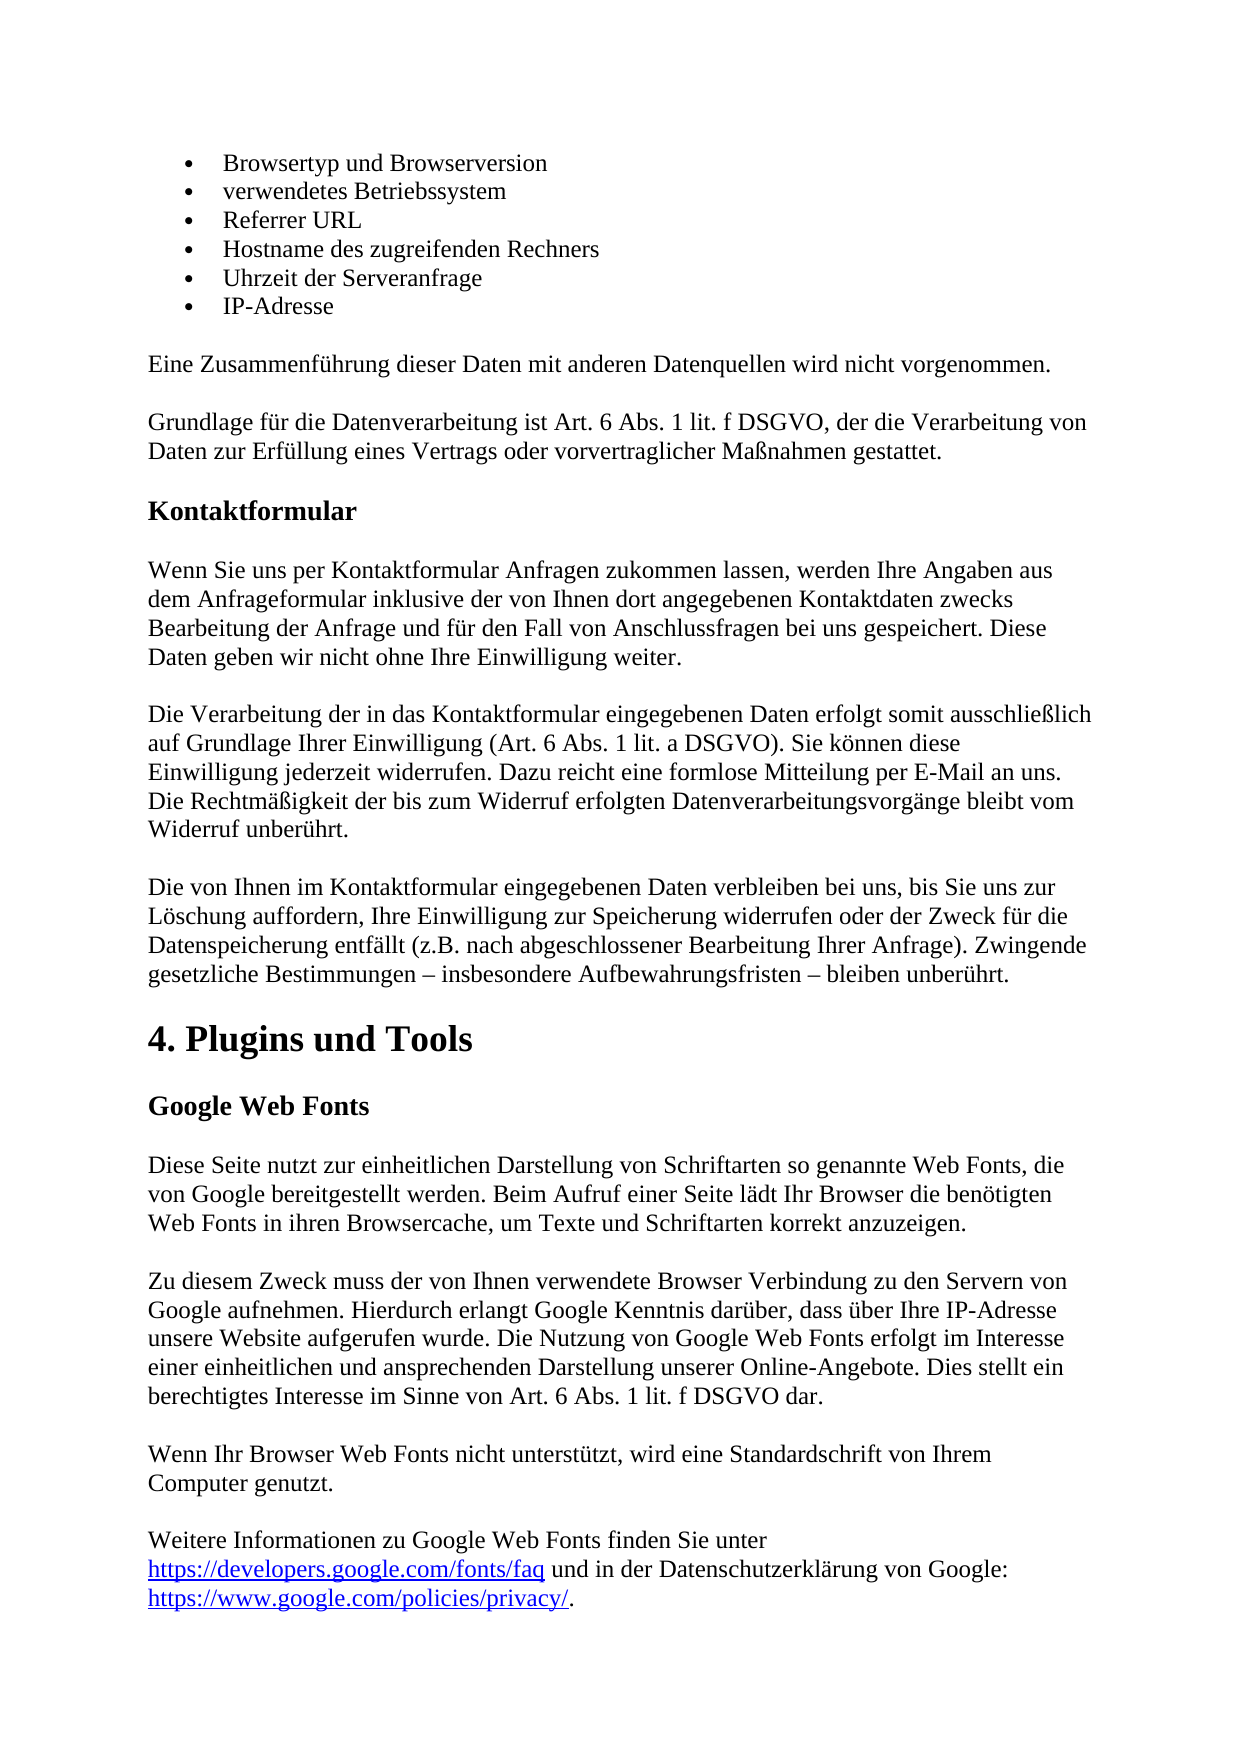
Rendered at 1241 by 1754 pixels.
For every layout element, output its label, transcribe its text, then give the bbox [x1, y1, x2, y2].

text Weitere Informationen zu Google Web Fonts finden Sie unter https://developers.google.com/fonts/faq und in der Datenschutzerklärung von Google: https://www.google.com/policies/privacy/. [148, 1526, 1093, 1612]
list Referrer URL [185, 205, 1093, 234]
text Grundlage für die Datenverarbeitung ist Art. 6 Abs. 1 lit. f DSGVO, der die Verarbeitung von Daten zur Erfüllung eines Vertrags oder vorvertraglicher Maßnahmen gestattet. [148, 407, 1093, 465]
list Hostname des zugreifenden Rechners [185, 234, 1093, 263]
text Wenn Ihr Browser Web Fonts nicht unterstützt, wird eine Standardschrift von Ihrem Computer genutzt. [148, 1439, 1093, 1496]
text Eine Zusammenführung dieser Daten mit anderen Datenquellen wird nicht vorgenommen. [148, 349, 1093, 378]
text Die Verarbeitung der in das Kontaktformular eingegebenen Daten erfolgt somit ausschließlich auf Grundlage Ihrer Einwilligung (Art. 6 Abs. 1 lit. a DSGVO). Sie können diese Einwilligung jederzeit widerrufen. Dazu reicht eine formlose Mitteilung per E-Mail an uns. Die Rechtmäßigkeit der bis zum Widerruf erfolgten Datenverarbeitungsvorgänge bleibt vom Widerruf unberührt. [148, 699, 1093, 843]
text Zu diesem Zweck muss der von Ihnen verwendete Browser Verbindung zu den Servern von Google aufnehmen. Hierdurch erlangt Google Kenntnis darüber, dass über Ihre IP-Adresse unsere Website aufgerufen wurde. Die Nutzung von Google Web Fonts erfolgt im Interesse einer einheitlichen und ansprechenden Darstellung unserer Online-Angebote. Dies stellt ein berechtigtes Interesse im Sinne von Art. 6 Abs. 1 lit. f DSGVO dar. [148, 1266, 1093, 1410]
list IP-Adresse [185, 291, 1093, 320]
text Kontaktformular [148, 494, 1093, 526]
text Diese Seite nutzt zur einheitlichen Darstellung von Schriftarten so genannte Web Fonts, die von Google bereitgestellt werden. Beim Aufruf einer Seite lädt Ihr Browser die benötigten Web Fonts in ihren Browsercache, um Texte und Schriftarten korrekt anzuzeigen. [148, 1151, 1093, 1237]
text Die von Ihnen im Kontaktformular eingegebenen Daten verbleiben bei uns, bis Sie uns zur Löschung auffordern, Ihre Einwilligung zur Speicherung widerrufen oder der Zweck für die Datenspeicherung entfällt (z.B. nach abgeschlossener Bearbeitung Ihrer Anfrage). Zwingende gesetzliche Bestimmungen – insbesondere Aufbewahrungsfristen – bleiben unberührt. [148, 872, 1093, 987]
list verwendetes Betriebssystem [185, 176, 1093, 205]
list Uhrzeit der Serveranfrage [185, 263, 1093, 291]
text 4. Plugins und Tools [148, 1017, 1093, 1060]
text Wenn Sie uns per Kontaktformular Anfragen zukommen lassen, werden Ihre Angaben aus dem Anfrageformular inklusive der von Ihnen dort angegebenen Kontaktdaten zwecks Bearbeitung der Anfrage und für den Fall von Anschlussfragen bei uns gespeichert. Diese Daten geben wir nicht ohne Ihre Einwilligung weiter. [148, 555, 1093, 670]
list Browsertyp und Browserversion [185, 148, 1093, 176]
text Google Web Fonts [148, 1089, 1093, 1121]
